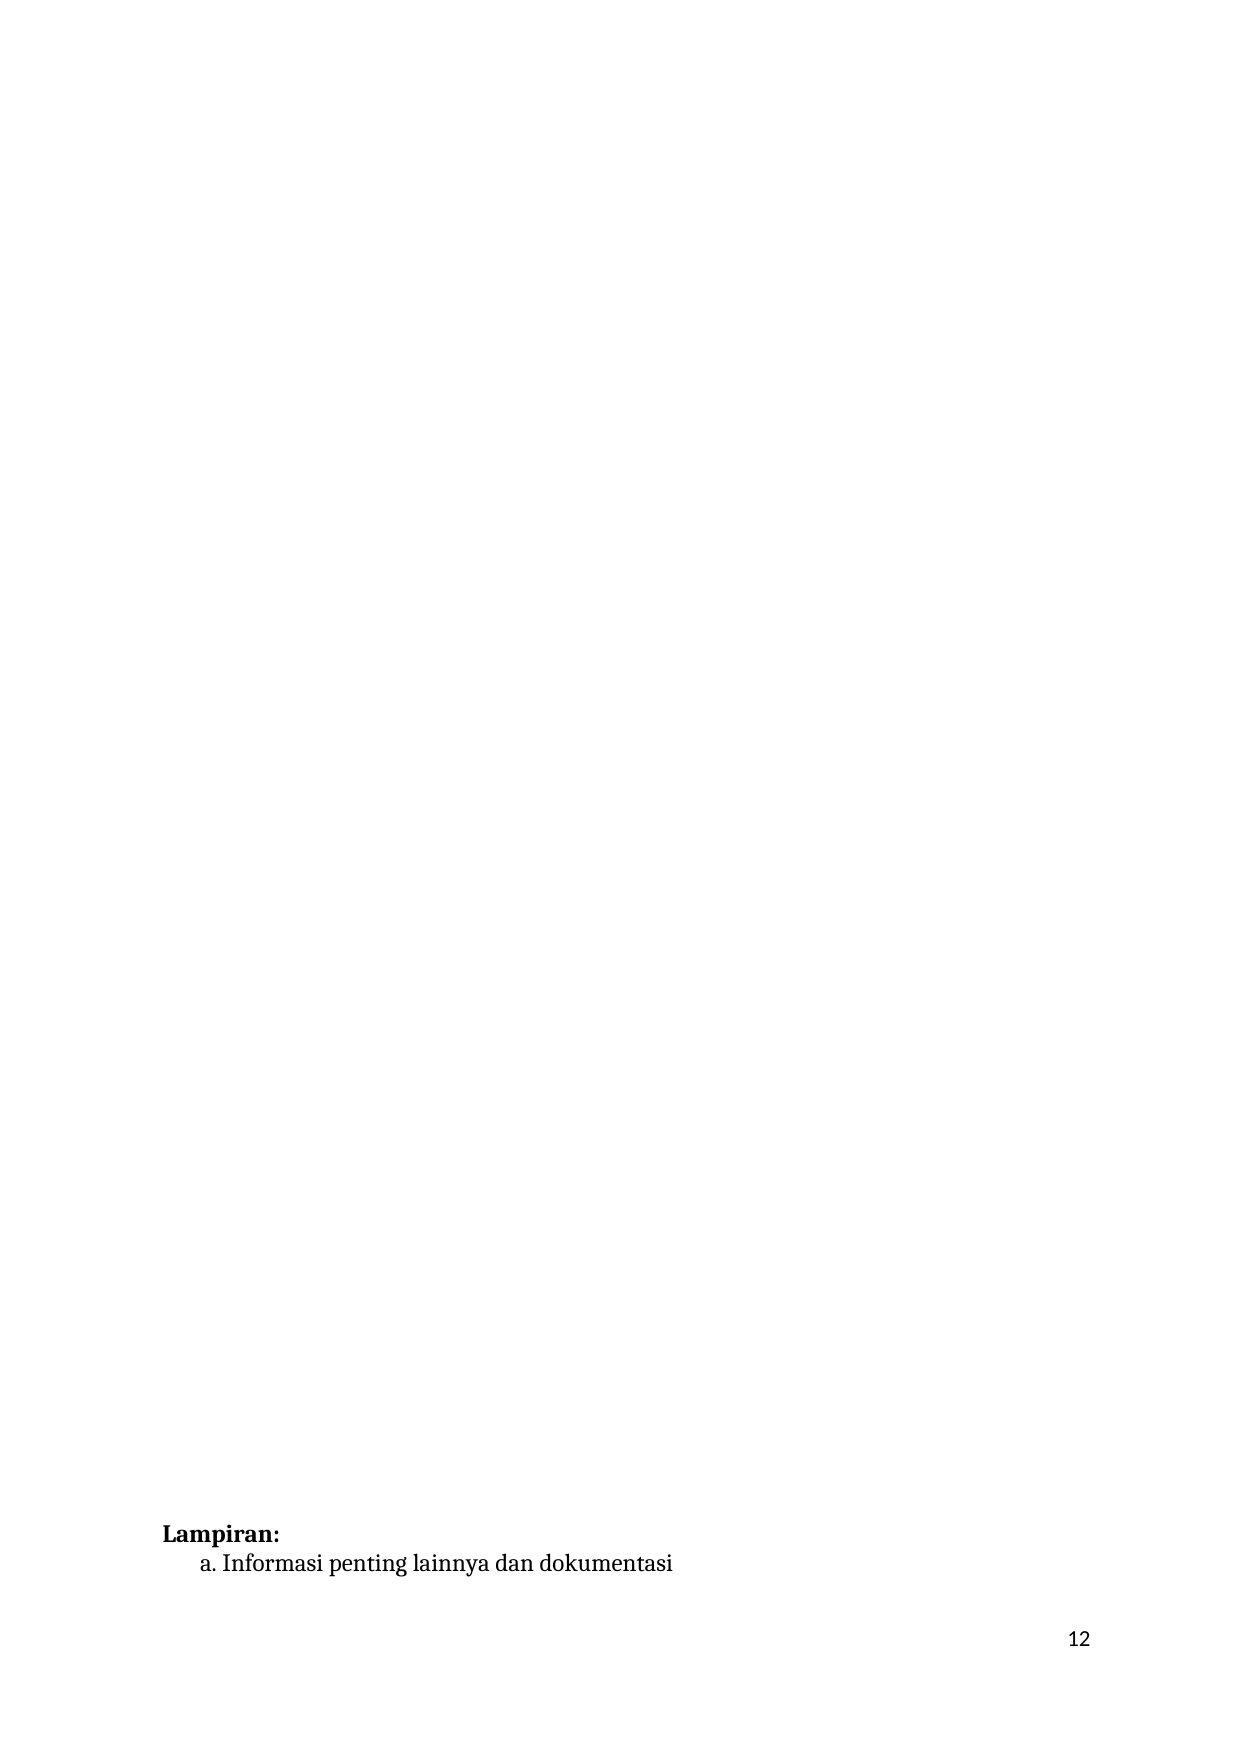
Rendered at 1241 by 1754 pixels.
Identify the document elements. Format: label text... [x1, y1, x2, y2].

subtitle Lampiran: [162, 1520, 1090, 1549]
text a. Informasi penting lainnya dan dokumentasi [200, 1549, 1090, 1578]
